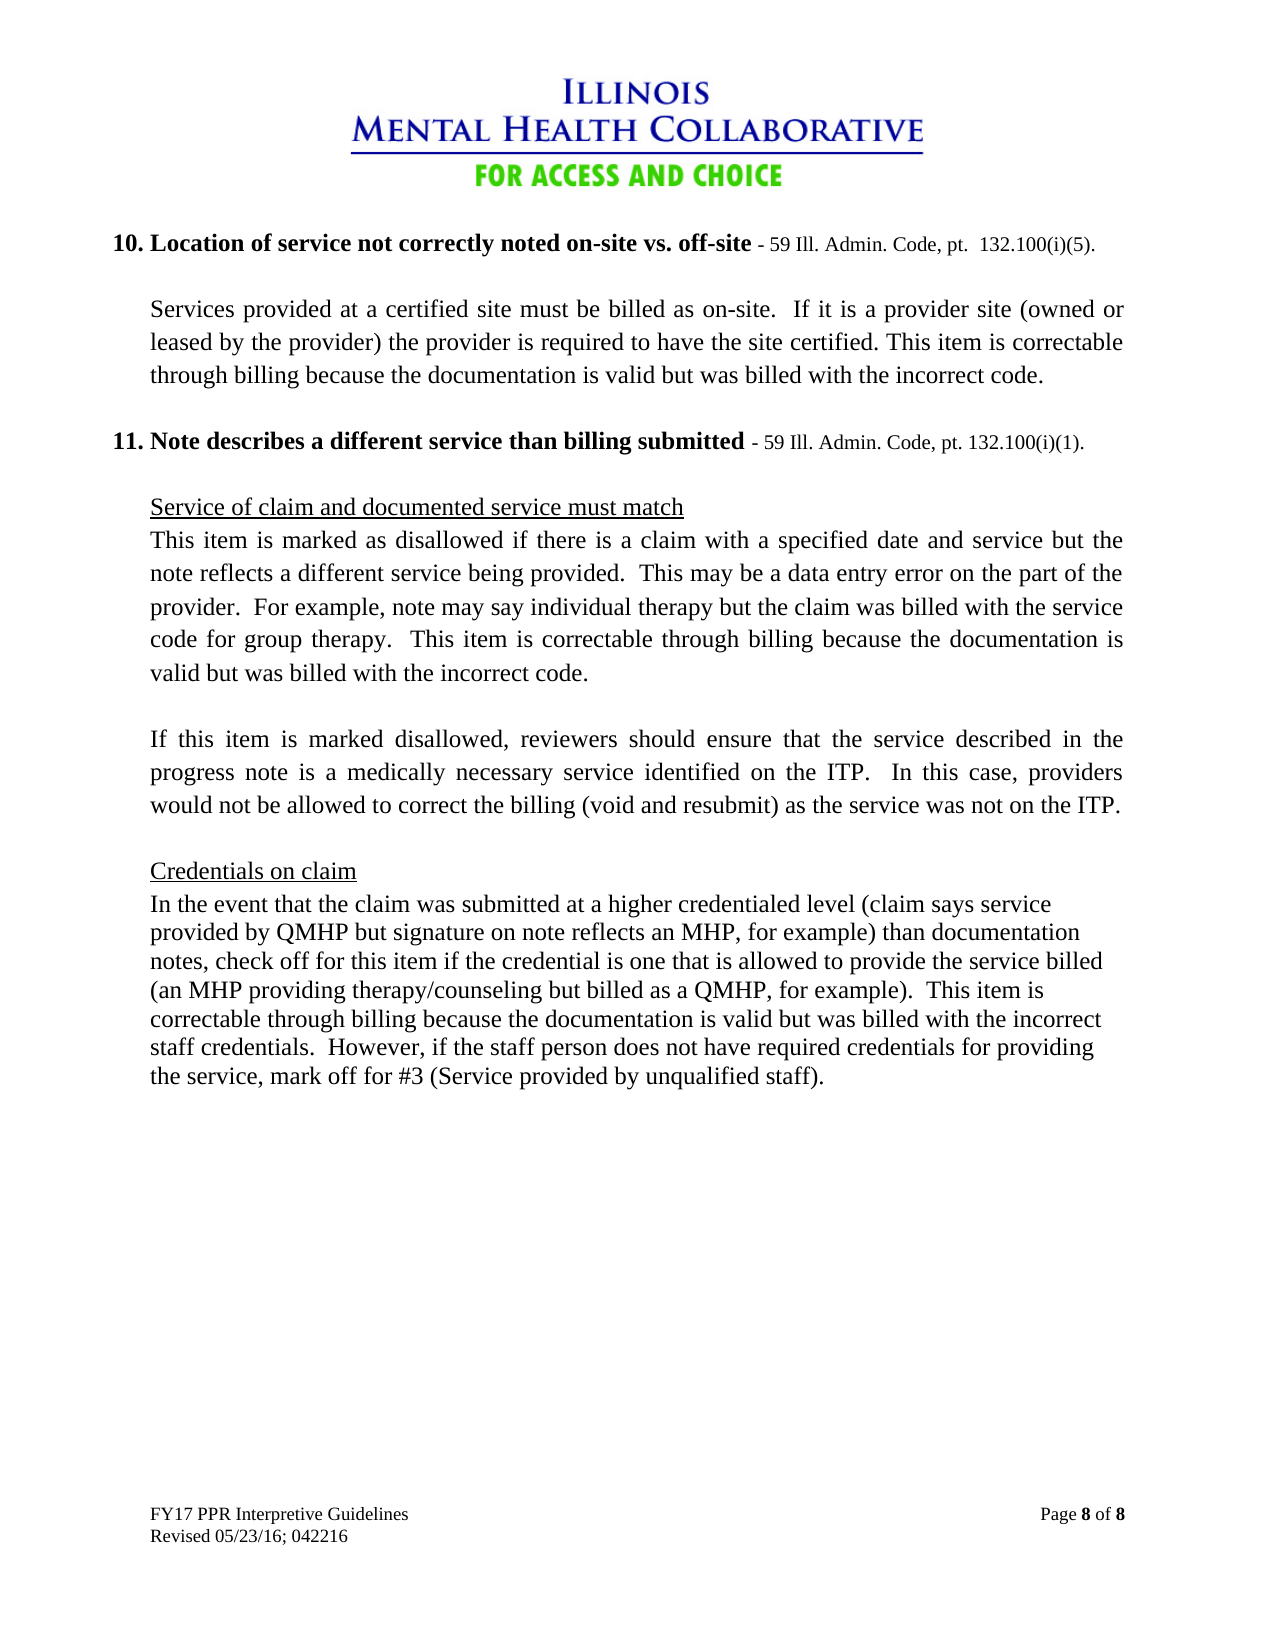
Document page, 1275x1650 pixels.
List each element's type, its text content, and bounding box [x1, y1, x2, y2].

picture [350, 75, 925, 196]
list Location of service not correctly noted on-site vs. off-site - 59 Ill. Admin. Code, pt. 132.100(i)(5). [112, 228, 1125, 257]
text In the event that the claim was submitted at a higher credentialed level (claim says service provided by QMHP but signature on note reflects an MHP, for example) than documentation notes, check off for this item if the credential is one that is allowed to provide the service billed (an MHP providing therapy/counseling but billed as a QMHP, for example). This item is correctable through billing because the documentation is valid but was billed with the incorrect staff credentials. However, if the staff person does not have required credentials for providing the service, mark off for #3 (Service provided by unqualified staff). [150, 889, 1125, 1090]
text Service of claim and documented service must match [150, 492, 1125, 521]
list Note describes a different service than billing submitted - 59 Ill. Admin. Code, pt. 132.100(i)(1). [112, 426, 1125, 455]
text If this item is marked disallowed, reviewers should ensure that the service described in the progress note is a medically necessary service identified on the ITP. In this case, providers would not be allowed to correct the billing (void and resubmit) as the service was not on the ITP. [150, 724, 1125, 818]
text This item is marked as disallowed if there is a claim with a specified date and service but the note reflects a different service being provided. This may be a data entry error on the part of the provider. For example, note may say individual therapy but the claim was billed with the service code for group therapy. This item is correctable through billing because the documentation is valid but was billed with the incorrect code. [150, 526, 1125, 686]
text Services provided at a certified site must be billed as on-site. If it is a provider site (owned or leased by the provider) the provider is required to have the site certified. This item is correctable through billing because the documentation is valid but was billed with the incorrect code. [150, 294, 1125, 389]
text Credentials on claim [150, 856, 1125, 884]
